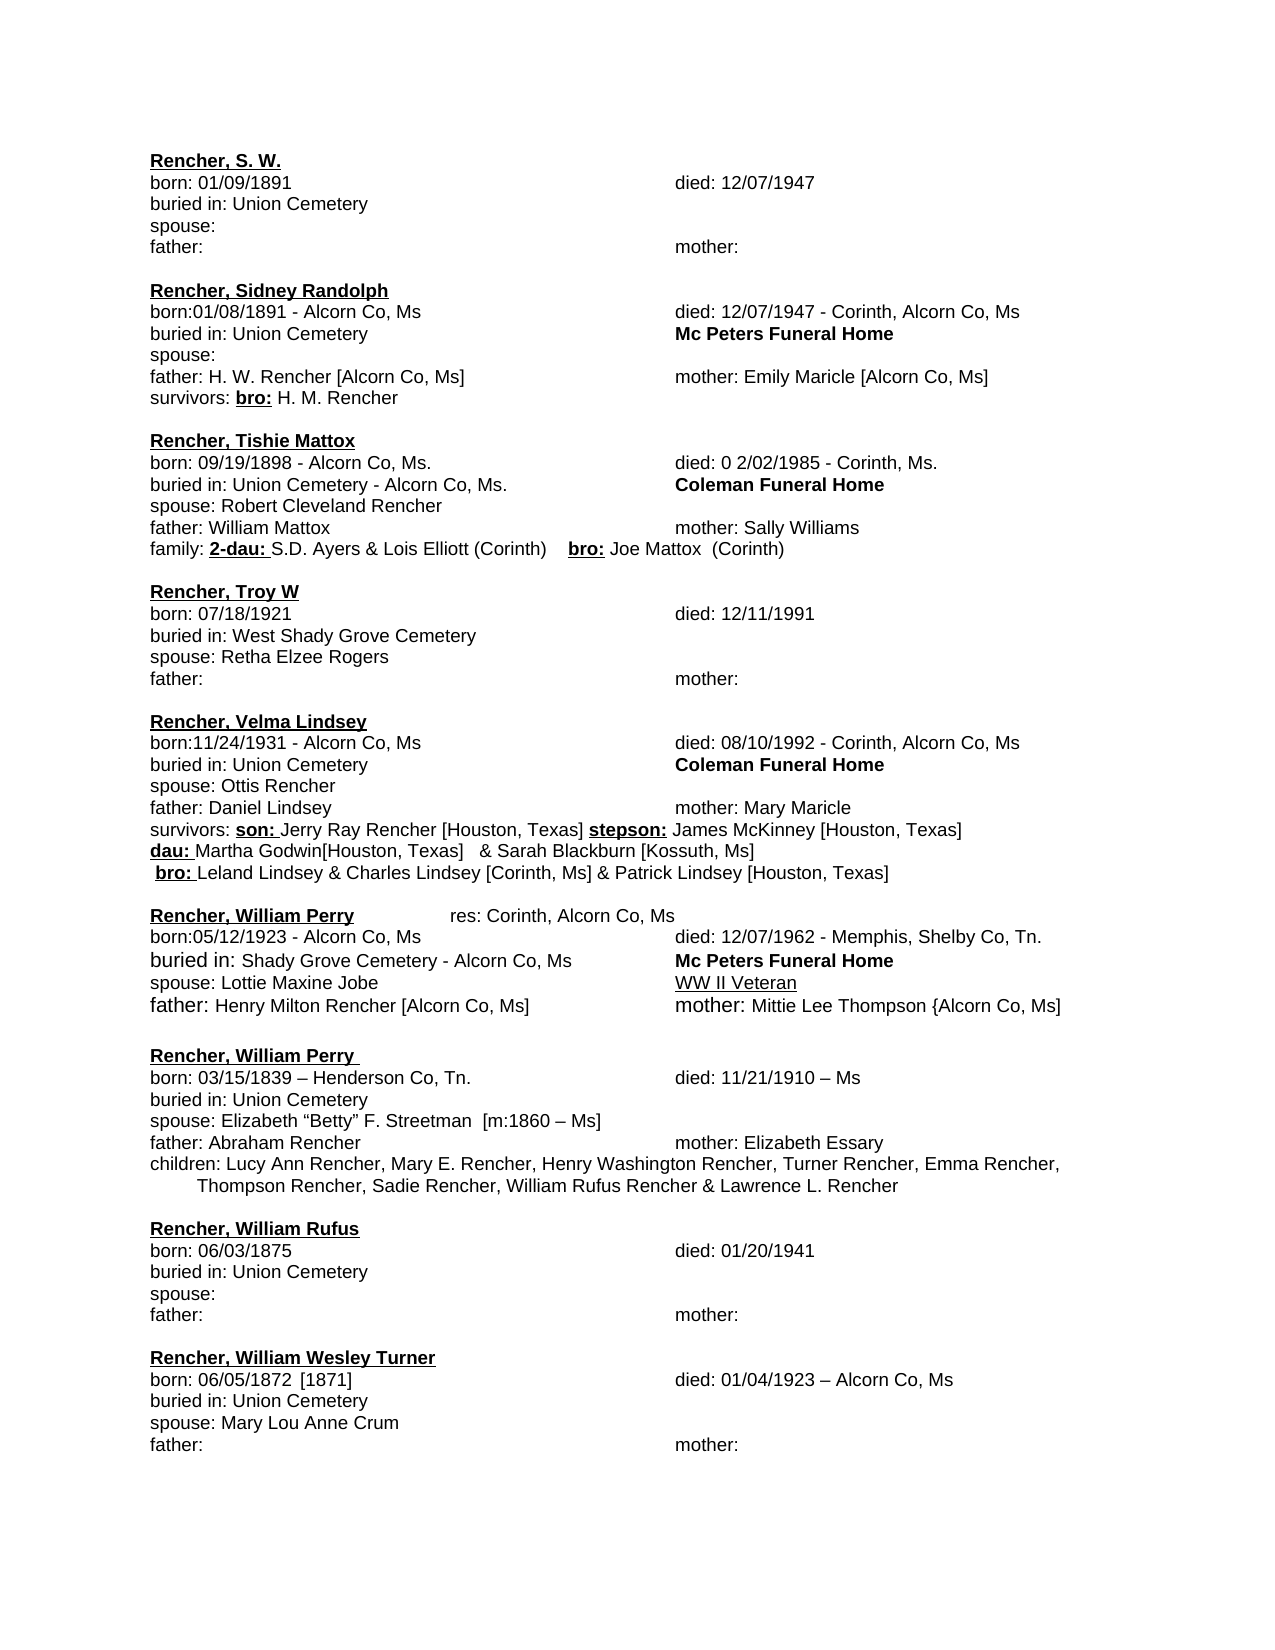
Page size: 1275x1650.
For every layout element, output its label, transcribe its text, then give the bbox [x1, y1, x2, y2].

text survivors: son: Jerry Ray Rencher [Houston, Texas] stepson: James McKinney [Houston, Texas] [150, 818, 1125, 840]
text spouse: Retha Elzee Rogers [150, 646, 1125, 667]
text spouse: Elizabeth “Betty” F. Streetman [m:1860 – Ms] [150, 1110, 1125, 1132]
text buried in: Union Cemetery [150, 1261, 1125, 1282]
text spouse: Mary Lou Anne Crum [150, 1412, 1125, 1433]
text dau: Martha Godwin[Houston, Texas] & Sarah Blackburn [Kossuth, Ms] [150, 840, 1125, 862]
text buried in: Shady Grove Cemetery - Alcorn Co, Ms Mc Peters Funeral Home [150, 948, 1125, 972]
text buried in: Union Cemetery [150, 193, 1125, 215]
text buried in: Union Cemetery Mc Peters Funeral Home [150, 322, 1125, 344]
text Rencher, William Wesley Turner [150, 1347, 1125, 1369]
text spouse: Ottis Rencher father: Daniel Lindsey mother: Mary Maricle [150, 775, 1125, 818]
text Rencher, William Rufus [150, 1218, 1125, 1239]
text spouse: Robert Cleveland Rencher [150, 495, 1125, 517]
text born: 06/05/1872 [1871] died: 01/04/1923 – Alcorn Co, Ms [150, 1369, 1125, 1390]
text father: mother: [150, 667, 1125, 689]
text born:11/24/1931 - Alcorn Co, Ms died: 08/10/1992 - Corinth, Alcorn Co, Ms [150, 732, 1125, 754]
text survivors: bro: H. M. Rencher [150, 387, 1125, 409]
text Thompson Rencher, Sadie Rencher, William Rufus Rencher & Lawrence L. Rencher [150, 1175, 1125, 1196]
text buried in: Union Cemetery - Alcorn Co, Ms. Coleman Funeral Home [150, 473, 1125, 495]
text father: Abraham Rencher mother: Elizabeth Essary [150, 1132, 1125, 1153]
text Rencher, Tishie Mattox [150, 430, 1125, 452]
text buried in: West Shady Grove Cemetery [150, 624, 1125, 646]
text spouse: [150, 344, 1125, 366]
text spouse: father: mother: [150, 1282, 1125, 1326]
text children: Lucy Ann Rencher, Mary E. Rencher, Henry Washington Rencher, Turner Rencher, Emma Rencher, [150, 1153, 1125, 1175]
text born: 03/15/1839 – Henderson Co, Tn. died: 11/21/1910 – Ms [150, 1067, 1125, 1088]
text Rencher, William Perry res: Corinth, Alcorn Co, Ms [150, 905, 1125, 926]
text born: 06/03/1875 died: 01/20/1941 [150, 1239, 1125, 1261]
text Rencher, Troy W [150, 581, 1125, 603]
text born:05/12/1923 - Alcorn Co, Ms died: 12/07/1962 - Memphis, Shelby Co, Tn. [150, 926, 1125, 948]
text father: William Mattox mother: Sally Williams [150, 517, 1125, 538]
text buried in: Union Cemetery [150, 1390, 1125, 1412]
text Rencher, Velma Lindsey [150, 711, 1125, 732]
text Rencher, S. W. [150, 150, 1125, 172]
text bro: Leland Lindsey & Charles Lindsey [Corinth, Ms] & Patrick Lindsey [Houston, Texas] [150, 862, 1125, 883]
text father: H. W. Rencher [Alcorn Co, Ms] mother: Emily Maricle [Alcorn Co, Ms] [150, 366, 1125, 387]
text born: 01/09/1891 died: 12/07/1947 [150, 172, 1125, 193]
text Rencher, Sidney Randolph [150, 279, 1125, 301]
text father: mother: [150, 1433, 1125, 1455]
text born:01/08/1891 - Alcorn Co, Ms died: 12/07/1947 - Corinth, Alcorn Co, Ms [150, 301, 1125, 322]
text spouse: father: mother: [150, 215, 1125, 258]
text spouse: Lottie Maxine Jobe WW II Veteran father: Henry Milton Rencher [Alcorn Co, Ms] mother: Mittie Lee Thompson {Alcorn Co, Ms] [150, 972, 1125, 1017]
text born: 09/19/1898 - Alcorn Co, Ms. died: 0 2/02/1985 - Corinth, Ms. [150, 452, 1125, 473]
text family: 2-dau: S.D. Ayers & Lois Elliott (Corinth) bro: Joe Mattox (Corinth) [150, 538, 1125, 560]
text buried in: Union Cemetery [150, 1088, 1125, 1110]
text Rencher, William Perry [150, 1045, 1125, 1067]
text born: 07/18/1921 died: 12/11/1991 [150, 603, 1125, 624]
text buried in: Union Cemetery Coleman Funeral Home [150, 754, 1125, 775]
